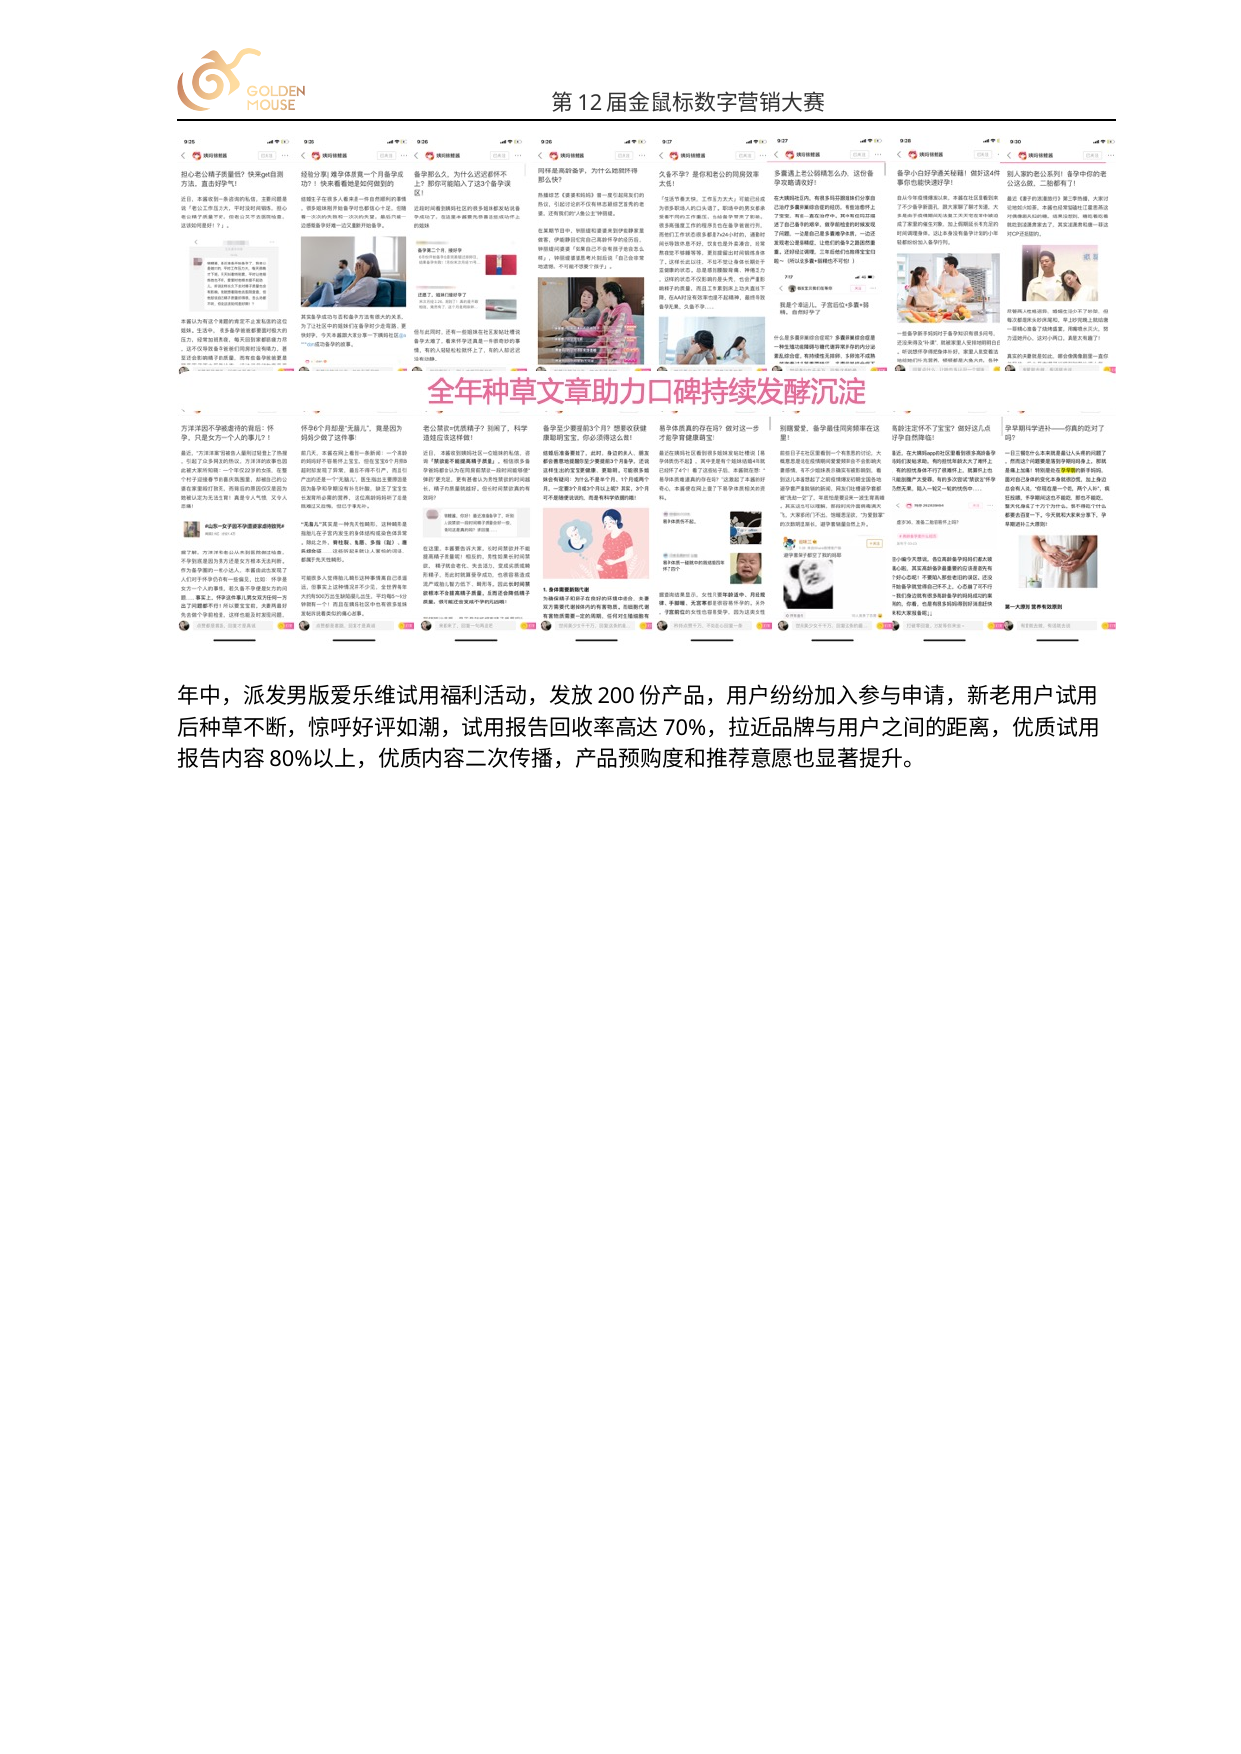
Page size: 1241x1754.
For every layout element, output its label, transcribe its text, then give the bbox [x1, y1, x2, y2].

text 年中，派发男版爱乐维试用福利活动，发放200份产品，用户纷纷加入参与申请，新老用户试用后种草不断，惊呼好评如潮，试用报告回收率高达70%，拉近品牌与用户之间的距离，优质试用报告内容80%以上，优质内容二次传播，产品预购度和推荐意愿也显著提升。 [177, 678, 1116, 773]
picture [177, 48, 305, 111]
picture [177, 121, 1116, 649]
